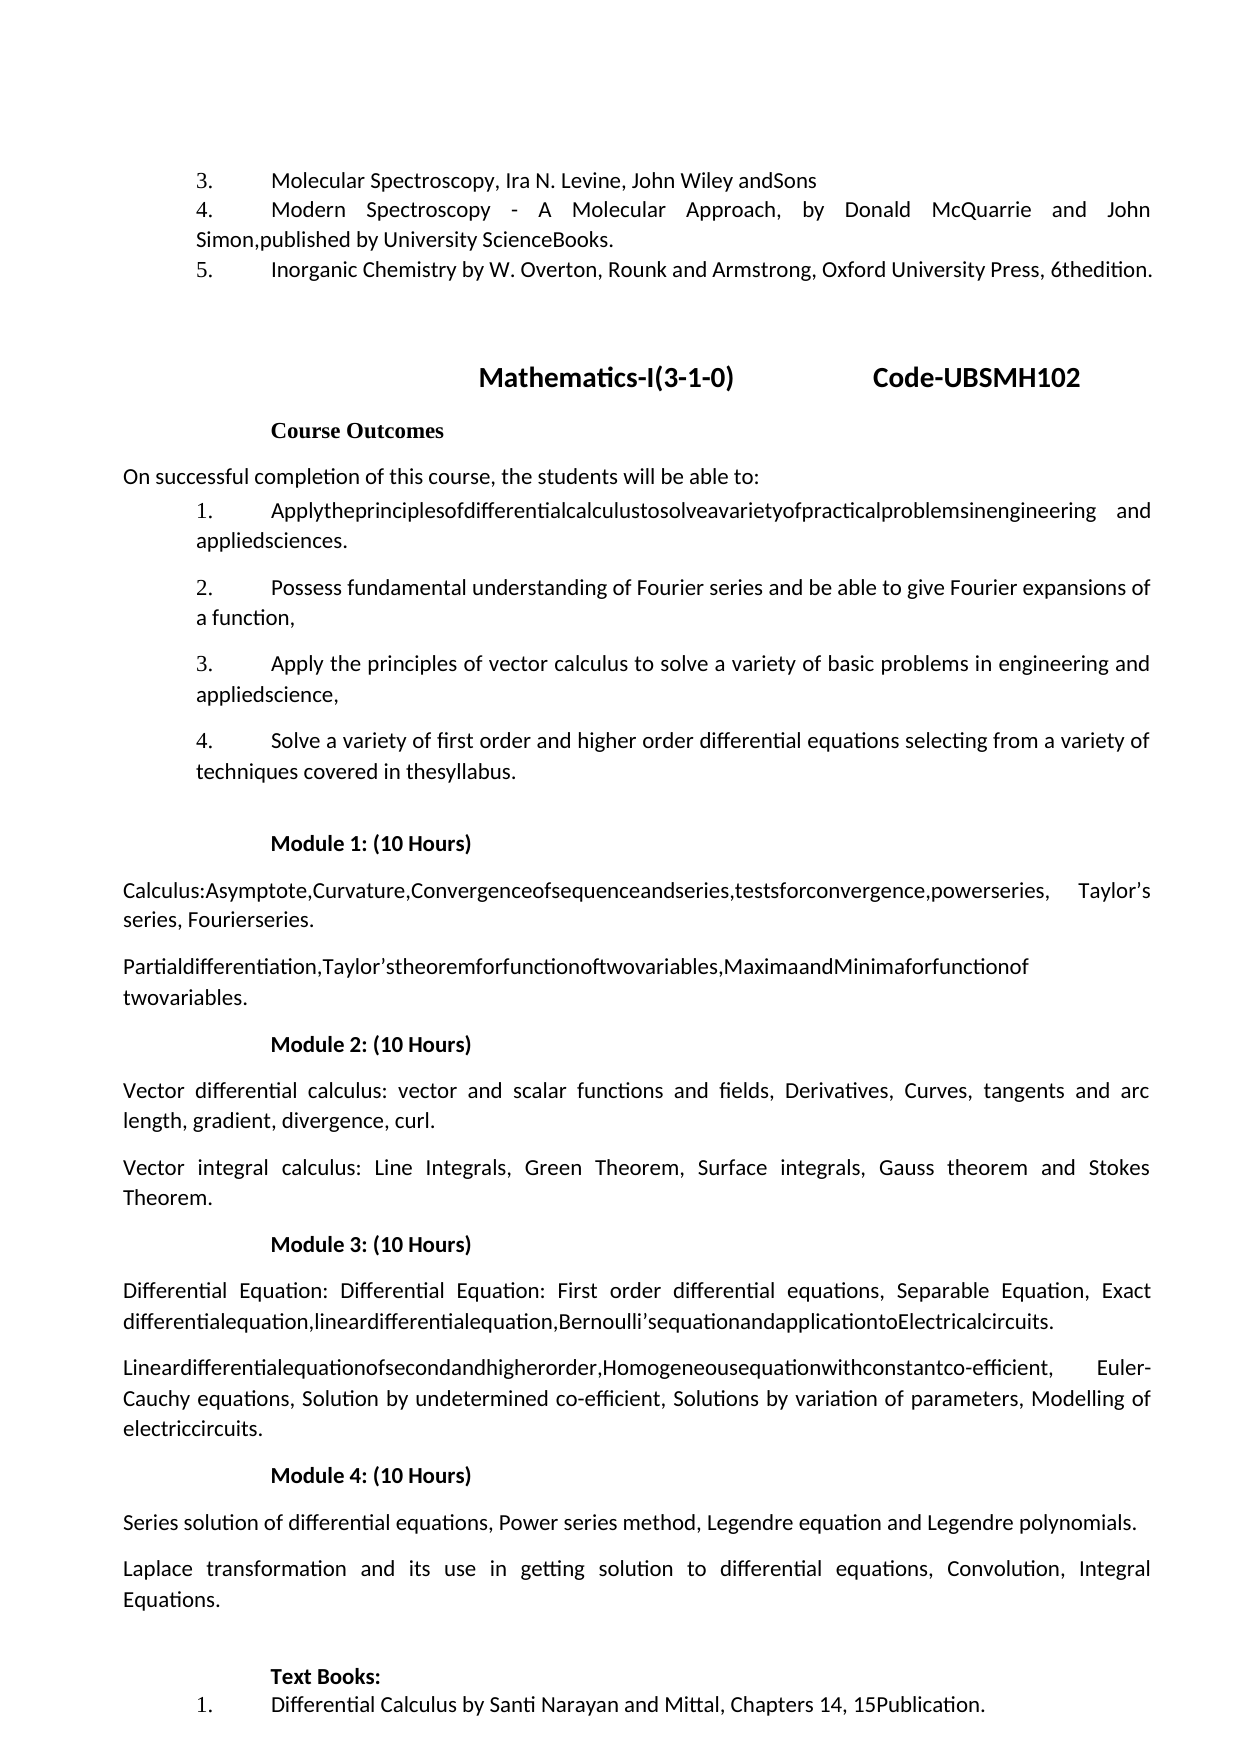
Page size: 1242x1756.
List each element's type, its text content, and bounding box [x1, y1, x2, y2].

text Vector integral calculus: Line Integrals, Green Theorem, Surface integrals, Gauss theorem and Stokes Theorem. [123, 1153, 1152, 1211]
text On successful completion of this course, the students will be able to: [123, 462, 1242, 490]
list Applytheprinciplesofdifferentialcalculustosolveavarietyofpracticalproblemsinengineering and appliedsciences. [196, 497, 1152, 554]
text Lineardifferentialequationofsecondandhigherorder,Homogeneousequationwithconstantco-efficient, Euler-Cauchy equations, Solution by undetermined co-efficient, Solutions by variation of parameters, Modelling of electriccircuits. [123, 1353, 1153, 1442]
subtitle Module 3: (10 Hours) [270, 1230, 1242, 1258]
list Apply the principles of vector calculus to solve a variety of basic problems in engineering and appliedscience, [196, 649, 1152, 708]
text Laplace transformation and its use in getting solution to differential equations, Convolution, Integral Equations. [123, 1554, 1152, 1613]
subtitle Course Outcomes [270, 417, 1242, 443]
list Differential Calculus by Santi Narayan and Mittal, Chapters 14, 15Publication. [196, 1690, 1242, 1718]
text Partialdifferentiation,Taylor’stheoremforfunctionoftwovariables,MaximaandMinimaforfunctionof twovariables. [123, 952, 1152, 1011]
list Possess fundamental understanding of Fourier series and be able to give Fourier expansions of a function, [196, 573, 1152, 631]
subtitle Text Books: [270, 1662, 1242, 1690]
subtitle Module 2: (10 Hours) [270, 1030, 1242, 1058]
text Mathematics-I(3-1-0) Code-UBSMH102 [123, 359, 1242, 395]
text Vector differential calculus: vector and scalar functions and fields, Derivatives, Curves, tangents and arc length, gradient, divergence, curl. [123, 1076, 1151, 1134]
text Series solution of differential equations, Power series method, Legendre equation and Legendre polynomials. [123, 1508, 1152, 1536]
list Molecular Spectroscopy, Ira N. Levine, John Wiley andSons [196, 167, 1242, 195]
subtitle Module 4: (10 Hours) [270, 1461, 1242, 1489]
list Modern Spectroscopy - A Molecular Approach, by Donald McQuarrie and John Simon,published by University ScienceBooks. [196, 195, 1152, 253]
list Inorganic Chemistry by W. Overton, Rounk and Armstrong, Oxford University Press, 6thedition. [196, 255, 1242, 283]
text Differential Equation: Differential Equation: First order differential equations, Separable Equation, Exact differentialequation,lineardifferentialequation,Bernoulli’sequationandapplicationtoElectricalcircuits. [123, 1277, 1152, 1335]
text Calculus:Asymptote,Curvature,Convergenceofsequenceandseries,testsforconvergence,powerseries, Taylor’s series, Fourierseries. [123, 876, 1152, 933]
list Solve a variety of first order and higher order differential equations selecting from a variety of techniques covered in thesyllabus. [196, 727, 1152, 785]
subtitle Module 1: (10 Hours) [270, 829, 1242, 857]
